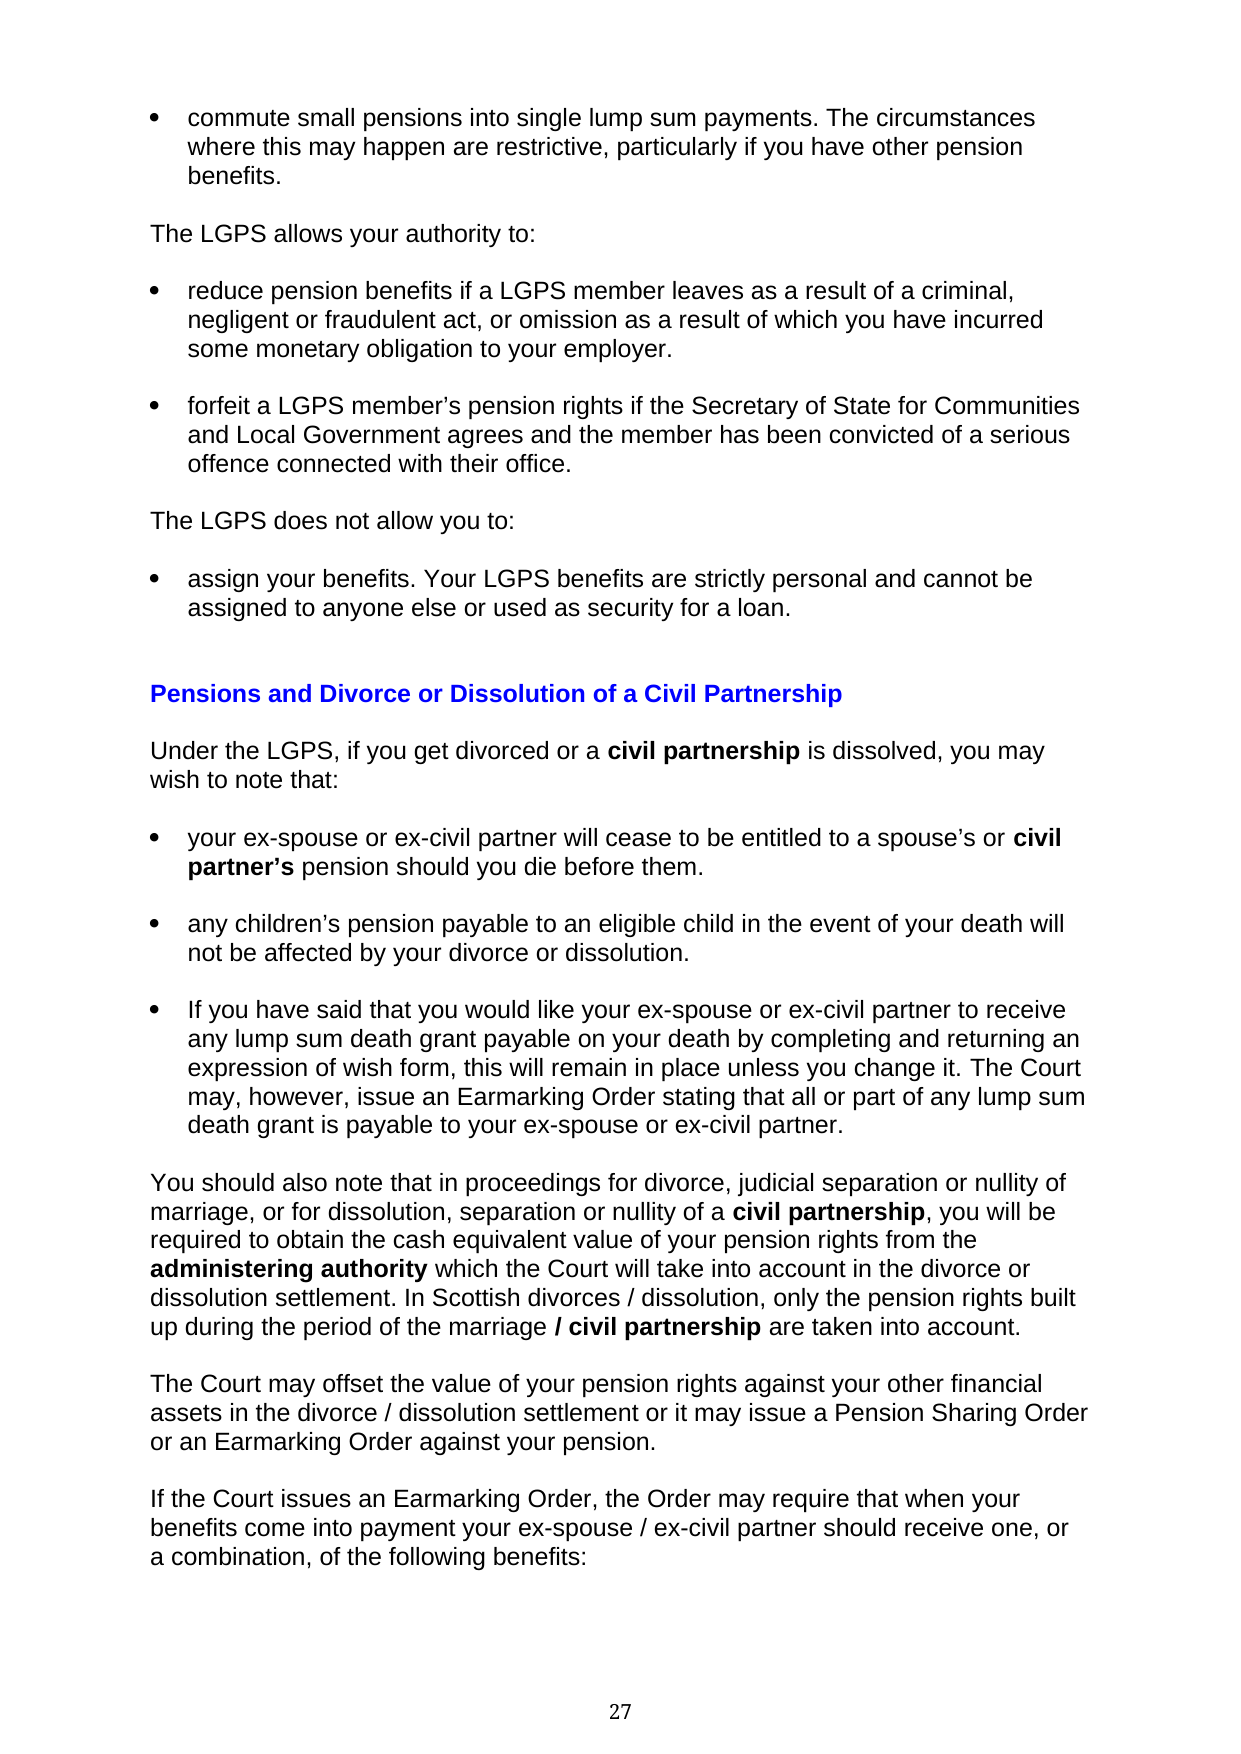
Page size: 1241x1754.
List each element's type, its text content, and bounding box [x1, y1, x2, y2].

text You should also note that in proceedings for divorce, judicial separation or nullity of marriage, or for dissolution, separation or nullity of a civil partnership, you will be required to obtain the cash equivalent value of your pension rights from the administering authority which the Court will take into account in the divorce or dissolution settlement. In Scottish divorces / dissolution, only the pension rights built up during the period of the marriage / civil partnership are taken into account. [150, 1168, 1090, 1340]
list your ex-spouse or ex-civil partner will cease to be entitled to a spouse’s or civil partner’s pension should you die before them. [150, 823, 1090, 880]
list commute small pensions into single lump sum payments. The circumstances where this may happen are restrictive, particularly if you have other pension benefits. [150, 103, 1090, 190]
text Under the LGPS, if you get divorced or a civil partnership is dissolved, you may wish to note that: [150, 736, 1090, 794]
text If the Court issues an Earmarking Order, the Order may require that when your benefits come into payment your ex-spouse / ex-civil partner should receive one, or a combination, of the following benefits: [150, 1484, 1090, 1570]
list assign your benefits. Your LGPS benefits are strictly personal and cannot be assigned to anyone else or used as security for a loan. [150, 564, 1090, 621]
text Pensions and Divorce or Dissolution of a Civil Partnership [150, 679, 1090, 708]
text The LGPS allows your authority to: [150, 218, 1090, 247]
list forfeit a LGPS member’s pension rights if the Secretary of State for Communities and Local Government agrees and the member has been convicted of a serious offence connected with their office. [150, 391, 1090, 477]
text The LGPS does not allow you to: [150, 506, 1090, 535]
list If you have said that you would like your ex-spouse or ex-civil partner to receive any lump sum death grant payable on your death by completing and returning an expression of wish form, this will remain in place unless you change it. The Court may, however, issue an Earmarking Order stating that all or part of any lump sum death grant is payable to your ex-spouse or ex-civil partner. [150, 995, 1090, 1139]
text The Court may offset the value of your pension rights against your other financial assets in the divorce / dissolution settlement or it may issue a Pension Sharing Order or an Earmarking Order against your pension. [150, 1369, 1090, 1455]
list reduce pension benefits if a LGPS member leaves as a result of a criminal, negligent or fraudulent act, or omission as a result of which you have incurred some monetary obligation to your employer. [150, 276, 1090, 362]
list any children’s pension payable to an eligible child in the event of your death will not be affected by your divorce or dissolution. [150, 909, 1090, 967]
